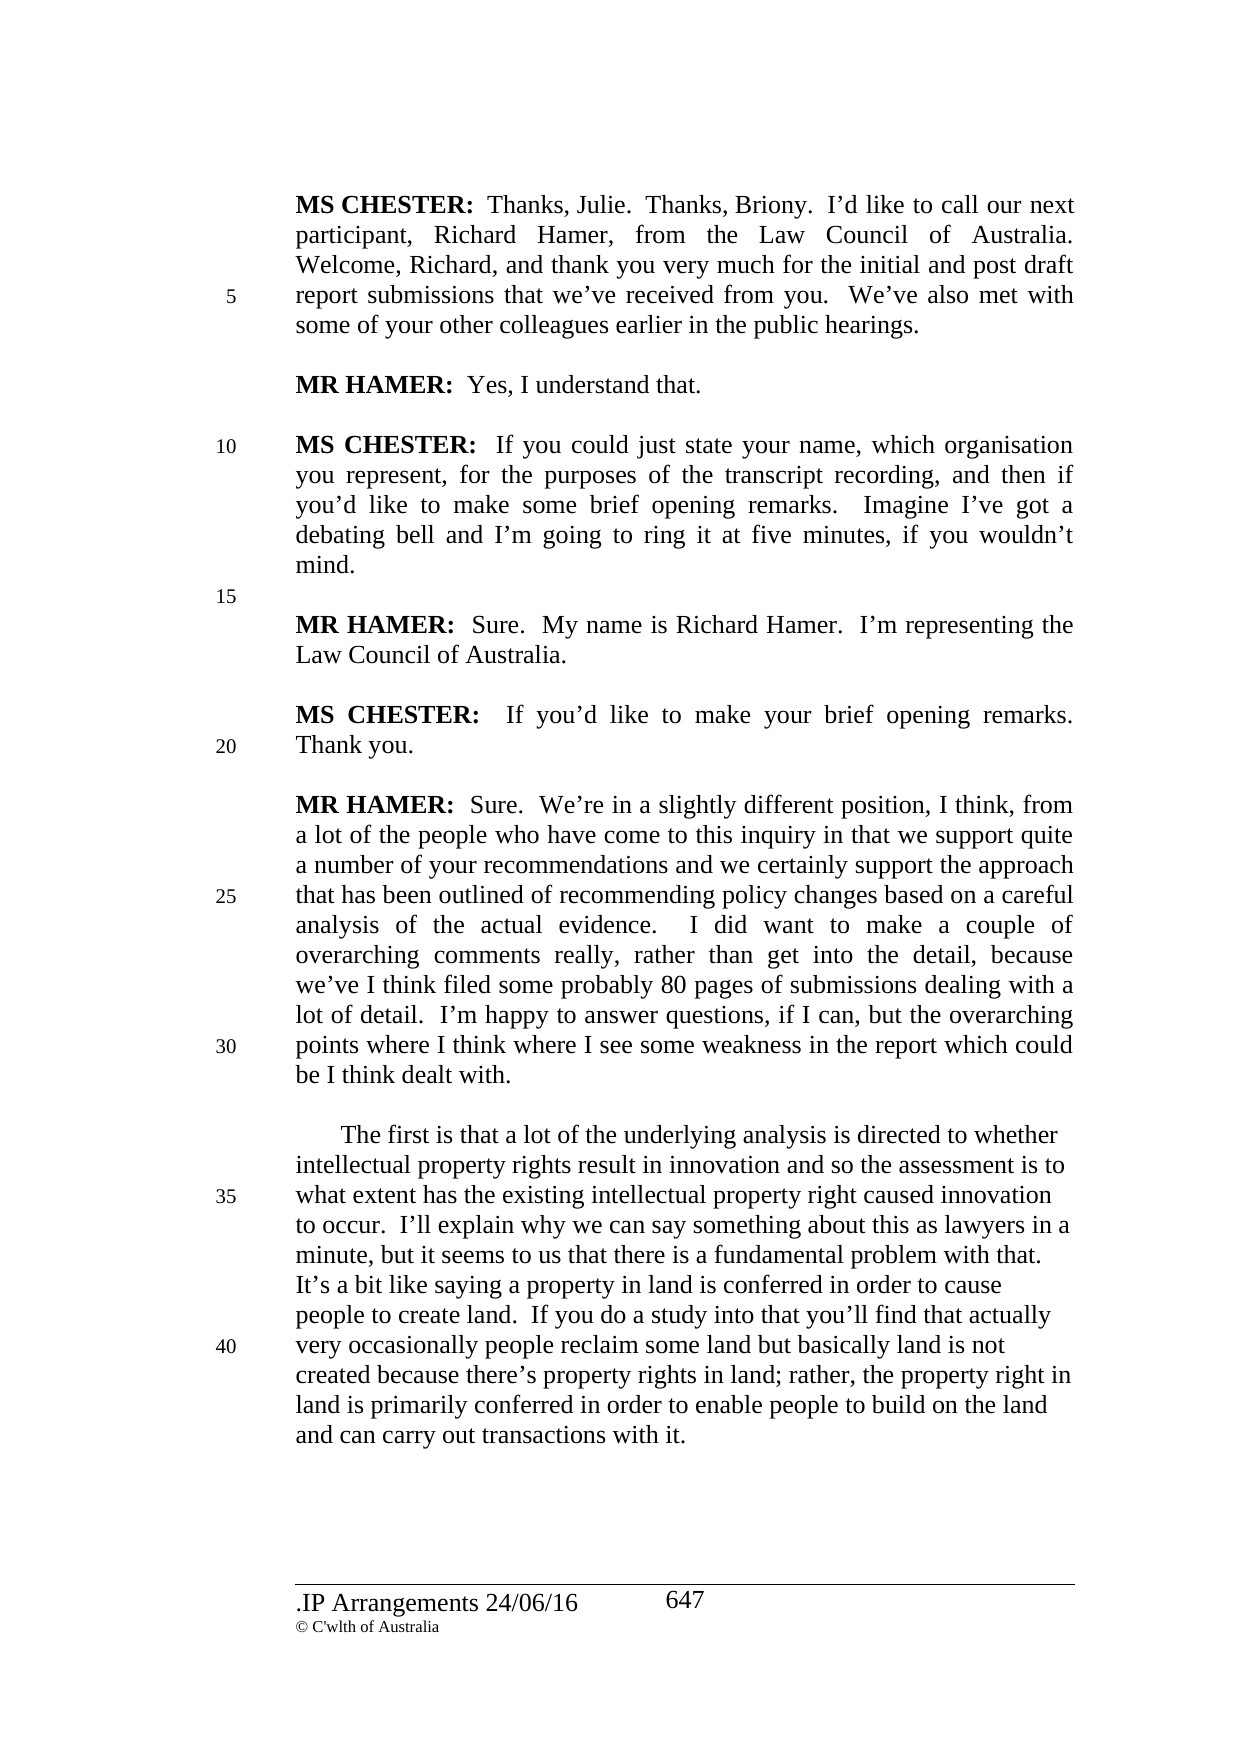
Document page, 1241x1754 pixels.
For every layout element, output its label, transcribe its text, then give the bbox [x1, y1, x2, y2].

text MS CHESTER: If you could just state your name, which organisation you represent, for the purposes of the transcript recording, and then if you’d like to make some brief opening remarks. Imagine I’ve got a debating bell and I’m going to ring it at five minutes, if you wouldn’t mind. [295, 429, 1075, 579]
text MR HAMER: Yes, I understand that. [295, 369, 1075, 399]
text The first is that a lot of the underlying analysis is directed to whether intellectual property rights result in innovation and so the assessment is to what extent has the existing intellectual property right caused innovation to occur. I’ll explain why we can say something about this as lawyers in a minute, but it seems to us that there is a fundamental problem with that. It’s a bit like saying a property in land is conferred in order to cause people to create land. If you do a study into that you’ll find that actually very occasionally people reclaim some land but basically land is not created because there’s property rights in land; rather, the property right in land is primarily conferred in order to enable people to build on the land and can carry out transactions with it. [295, 1119, 1075, 1449]
text MS CHESTER: Thanks, Julie. Thanks, Briony. I’d like to call our next participant, Richard Hamer, from the Law Council of Australia. Welcome, Richard, and thank you very much for the initial and post draft report submissions that we’ve received from you. We’ve also met with some of your other colleagues earlier in the public hearings. [295, 189, 1075, 339]
text MS CHESTER: If you’d like to make your brief opening remarks. Thank you. [295, 699, 1075, 759]
text MR HAMER: Sure. My name is Richard Hamer. I’m representing the Law Council of Australia. [295, 609, 1075, 669]
text MR HAMER: Sure. We’re in a slightly different position, I think, from a lot of the people who have come to this inquiry in that we support quite a number of your recommendations and we certainly support the approach that has been outlined of recommending policy changes based on a careful analysis of the actual evidence. I did want to make a couple of overarching comments really, rather than get into the detail, because we’ve I think filed some probably 80 pages of submissions dealing with a lot of detail. I’m happy to answer questions, if I can, but the overarching points where I think where I see some weakness in the report which could be I think dealt with. [295, 789, 1075, 1089]
